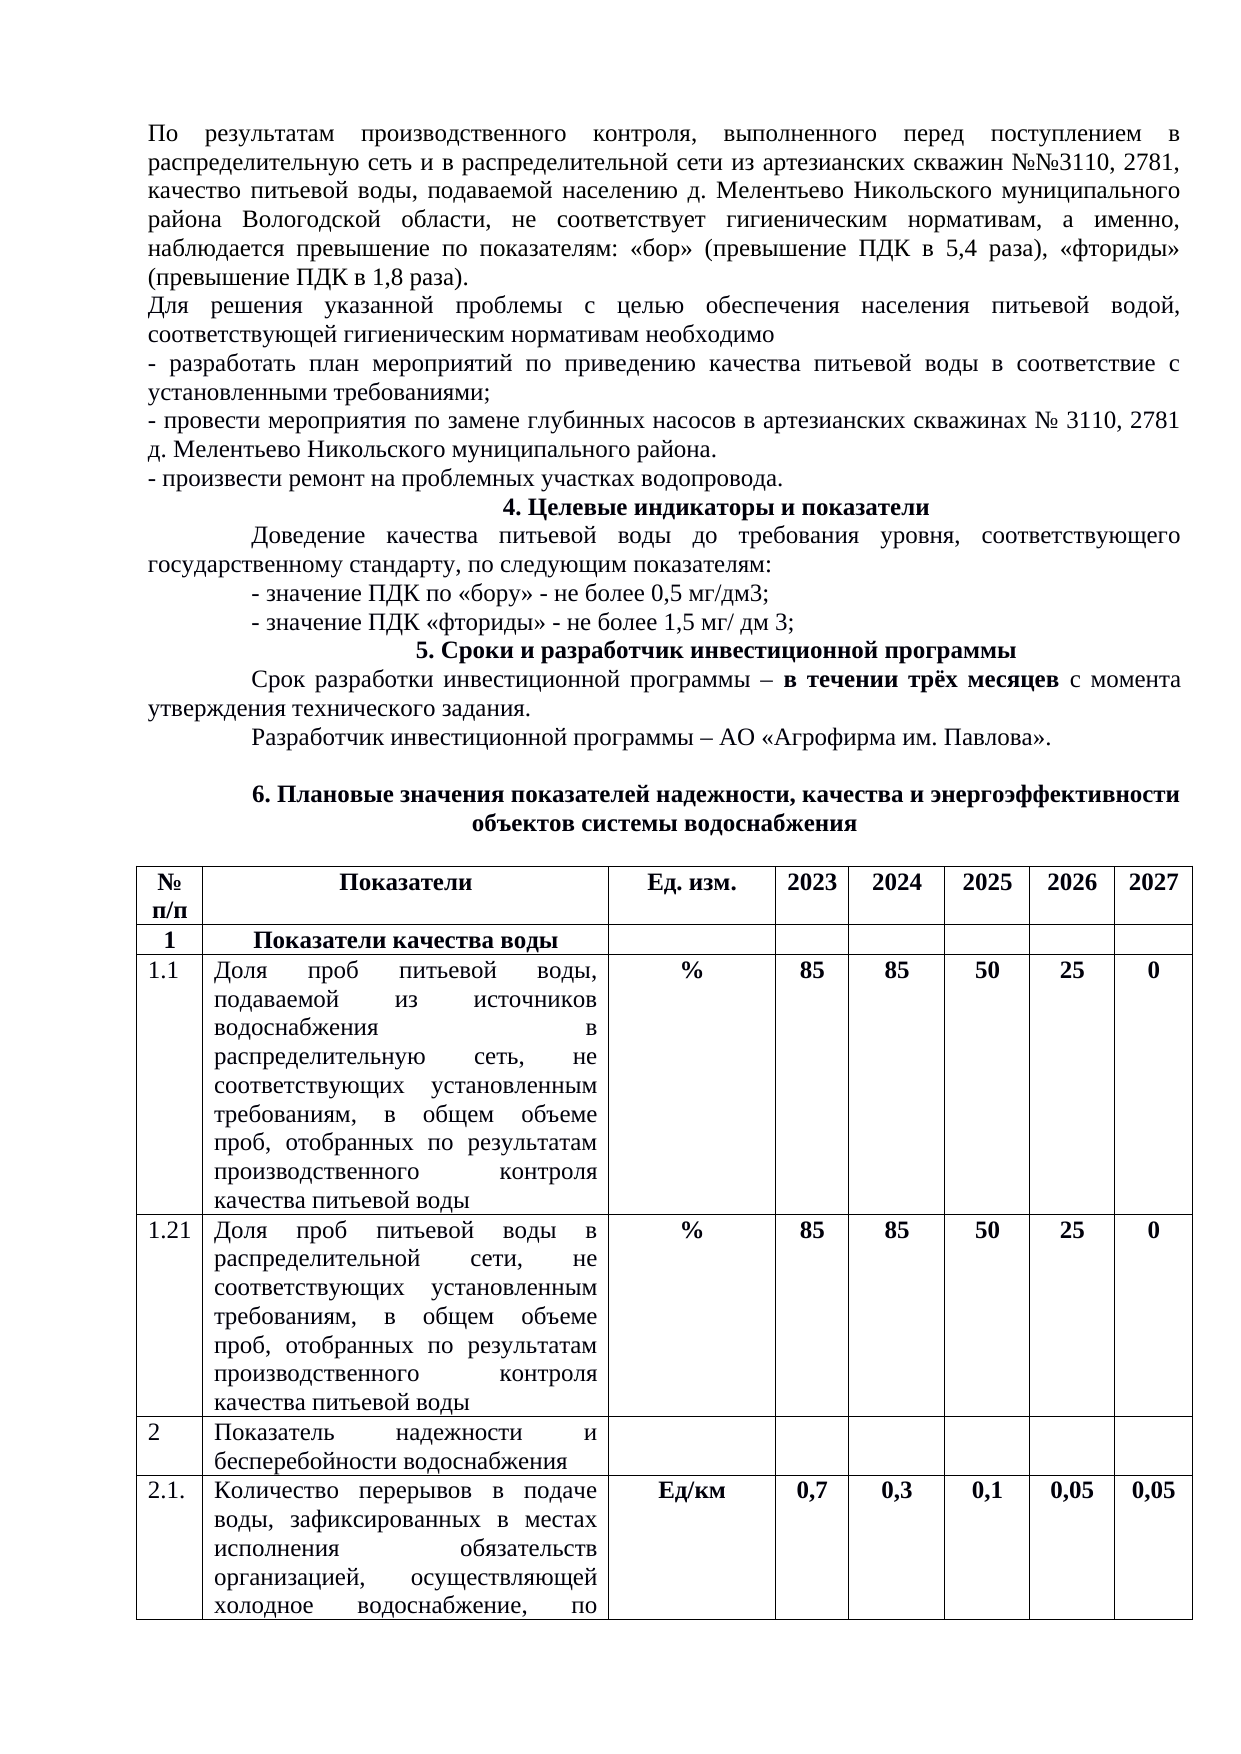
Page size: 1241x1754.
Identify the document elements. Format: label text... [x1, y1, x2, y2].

text Для решения указанной проблемы с целью обеспечения населения питьевой водой, соответствующей гигиеническим нормативам необходимо [148, 291, 1181, 348]
table_cell 1.21 [137, 1215, 202, 1416]
text Срок разработки инвестиционной программы – в течении трёх месяцев с момента утверждения технического задания. [148, 664, 1181, 722]
text - произвести ремонт на проблемных участках водопровода. [148, 463, 1181, 492]
text Разработчик инвестиционной программы – АО «Агрофирма им. Павлова». [148, 722, 1181, 751]
table_cell Доля проб питьевой воды в распределительной сети, не соответствующих установленным требованиям, в общем объеме проб, отобранных по результатам производственного контроля качества питьевой воды [203, 1215, 608, 1416]
table_cell 50 [945, 955, 1029, 1214]
table_cell % [609, 955, 775, 1214]
table_cell Показатели качества воды [203, 925, 608, 954]
table_cell 1.1 [137, 955, 202, 1214]
table_cell [945, 1417, 1029, 1474]
table_cell 85 [776, 955, 848, 1214]
table_cell [945, 925, 1029, 954]
table_cell [609, 1417, 775, 1474]
table_header 2025 [945, 867, 1029, 924]
table_cell 85 [776, 1215, 848, 1416]
table_cell [776, 925, 848, 954]
table_header Ед. изм. [609, 867, 775, 924]
table_cell 0,1 [945, 1476, 1029, 1619]
table_cell 85 [849, 1215, 944, 1416]
text - провести мероприятия по замене глубинных насосов в артезианских скважинах № 3110, 2781 д. Мелентьево Никольского муниципального района. [148, 406, 1181, 463]
table_cell [1030, 925, 1114, 954]
table_header Показатели [203, 867, 608, 924]
text - значение ПДК по «бору» - не более 0,5 мг/дм3; [148, 578, 1181, 607]
table_cell 0 [1115, 1215, 1192, 1416]
table_cell 85 [849, 955, 944, 1214]
table_header 2023 [776, 867, 848, 924]
table_cell 1 [137, 925, 202, 954]
table_cell 2 [137, 1417, 202, 1474]
table_cell 50 [945, 1215, 1029, 1416]
table_cell % [609, 1215, 775, 1416]
table_cell [609, 925, 775, 954]
table_header № п/п [137, 867, 202, 924]
table_cell [776, 1417, 848, 1474]
table_header 2024 [849, 867, 944, 924]
table_cell Доля проб питьевой воды, подаваемой из источников водоснабжения в распределительную сеть, не соответствующих установленным требованиям, в общем объеме проб, отобранных по результатам производственного контроля качества питьевой воды [203, 955, 608, 1214]
table_cell 0,3 [849, 1476, 944, 1619]
text 5. Сроки и разработчик инвестиционной программы [148, 636, 1181, 664]
text - значение ПДК «фториды» - не более 1,5 мг/ дм 3; [148, 607, 1181, 636]
text По результатам производственного контроля, выполненного перед поступлением в распределительную сеть и в распределительной сети из артезианских скважин №№3110, 2781, качество питьевой воды, подаваемой населению д. Мелентьево Никольского муниципального района Вологодской области, не соответствует гигиеническим нормативам, а именно, наблюдается превышение по показателям: «бор» (превышение ПДК в 5,4 раза), «фториды» (превышение ПДК в 1,8 раза). [148, 118, 1181, 291]
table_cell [203, 1476, 608, 1619]
table_cell Ед/км [609, 1476, 775, 1619]
table_cell 25 [1030, 1215, 1114, 1416]
table_cell 25 [1030, 955, 1114, 1214]
table_cell 0,7 [776, 1476, 848, 1619]
table_cell [1030, 1417, 1114, 1474]
table_header 2026 [1030, 867, 1114, 924]
table_cell Показатель надежности и бесперебойности водоснабжения [203, 1417, 608, 1474]
text 6. Плановые значения показателей надежности, качества и энергоэффективности объектов системы водоснабжения [148, 779, 1181, 837]
text Доведение качества питьевой воды до требования уровня, соответствующего государственному стандарту, по следующим показателям: [148, 521, 1181, 578]
table_cell 0,05 [1115, 1476, 1192, 1619]
table_cell [849, 925, 944, 954]
table_cell [849, 1417, 944, 1474]
table_cell [1115, 925, 1192, 954]
table_cell [1115, 1417, 1192, 1474]
table_header 2027 [1115, 867, 1192, 924]
text - разработать план мероприятий по приведению качества питьевой воды в соответствие с установленными требованиями; [148, 348, 1181, 406]
table_cell 2.1. [137, 1476, 202, 1619]
text 4. Целевые индикаторы и показатели [148, 492, 1181, 521]
table_cell 0 [1115, 955, 1192, 1214]
table_cell 0,05 [1030, 1476, 1114, 1619]
